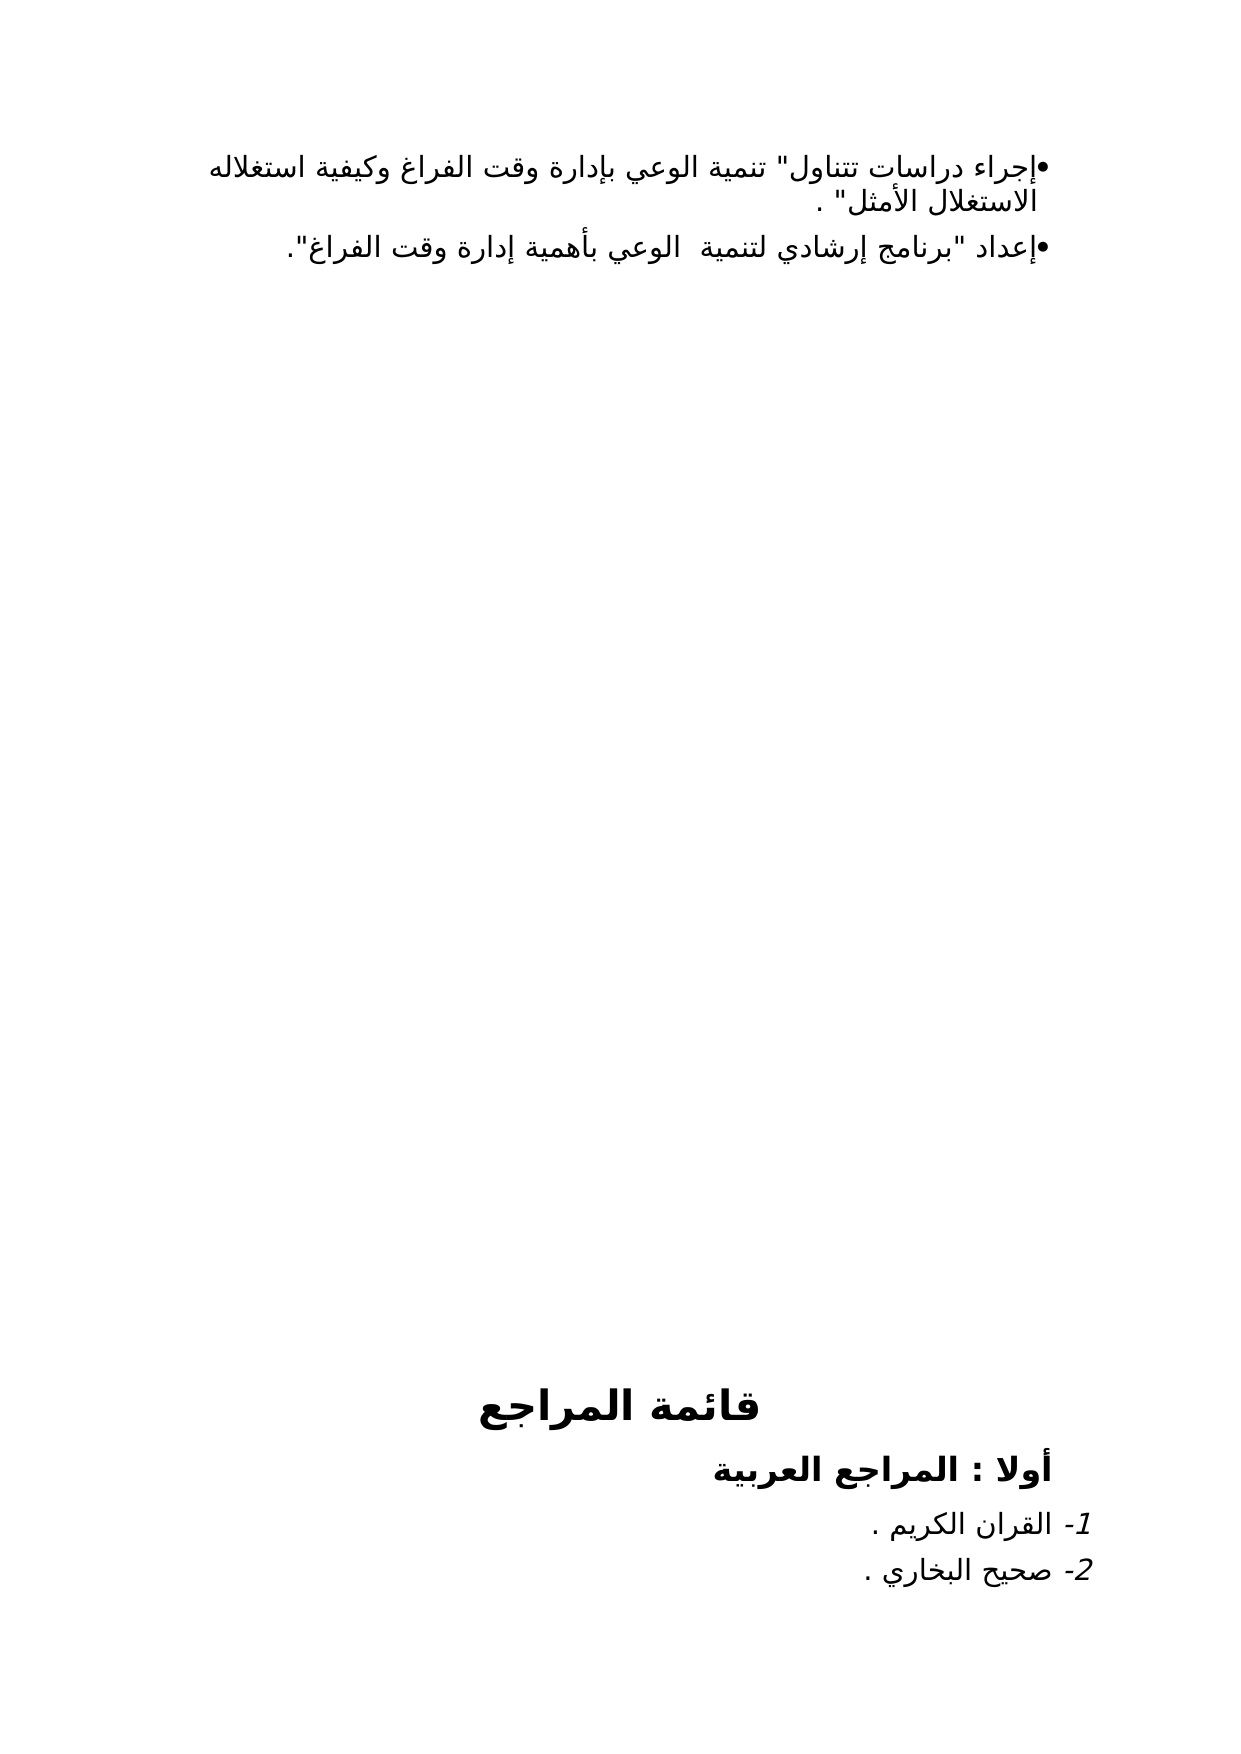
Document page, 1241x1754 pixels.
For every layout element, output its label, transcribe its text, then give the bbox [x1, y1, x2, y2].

list إجراء دراسات تتناول" تنمية الوعي بإدارة وقت الفراغ وكيفية استغلاله الاستغلال الأمثل" . [187, 150, 1038, 218]
list القران الكريم . [187, 1507, 1053, 1541]
text أولا : المراجع العربية [187, 1450, 1053, 1489]
list صحيح البخاري . [187, 1554, 1053, 1588]
list إعداد "برنامج إرشادي لتنمية الوعي بأهمية إدارة وقت الفراغ". [187, 230, 1038, 264]
text قائمة المراجع [187, 1382, 1053, 1431]
